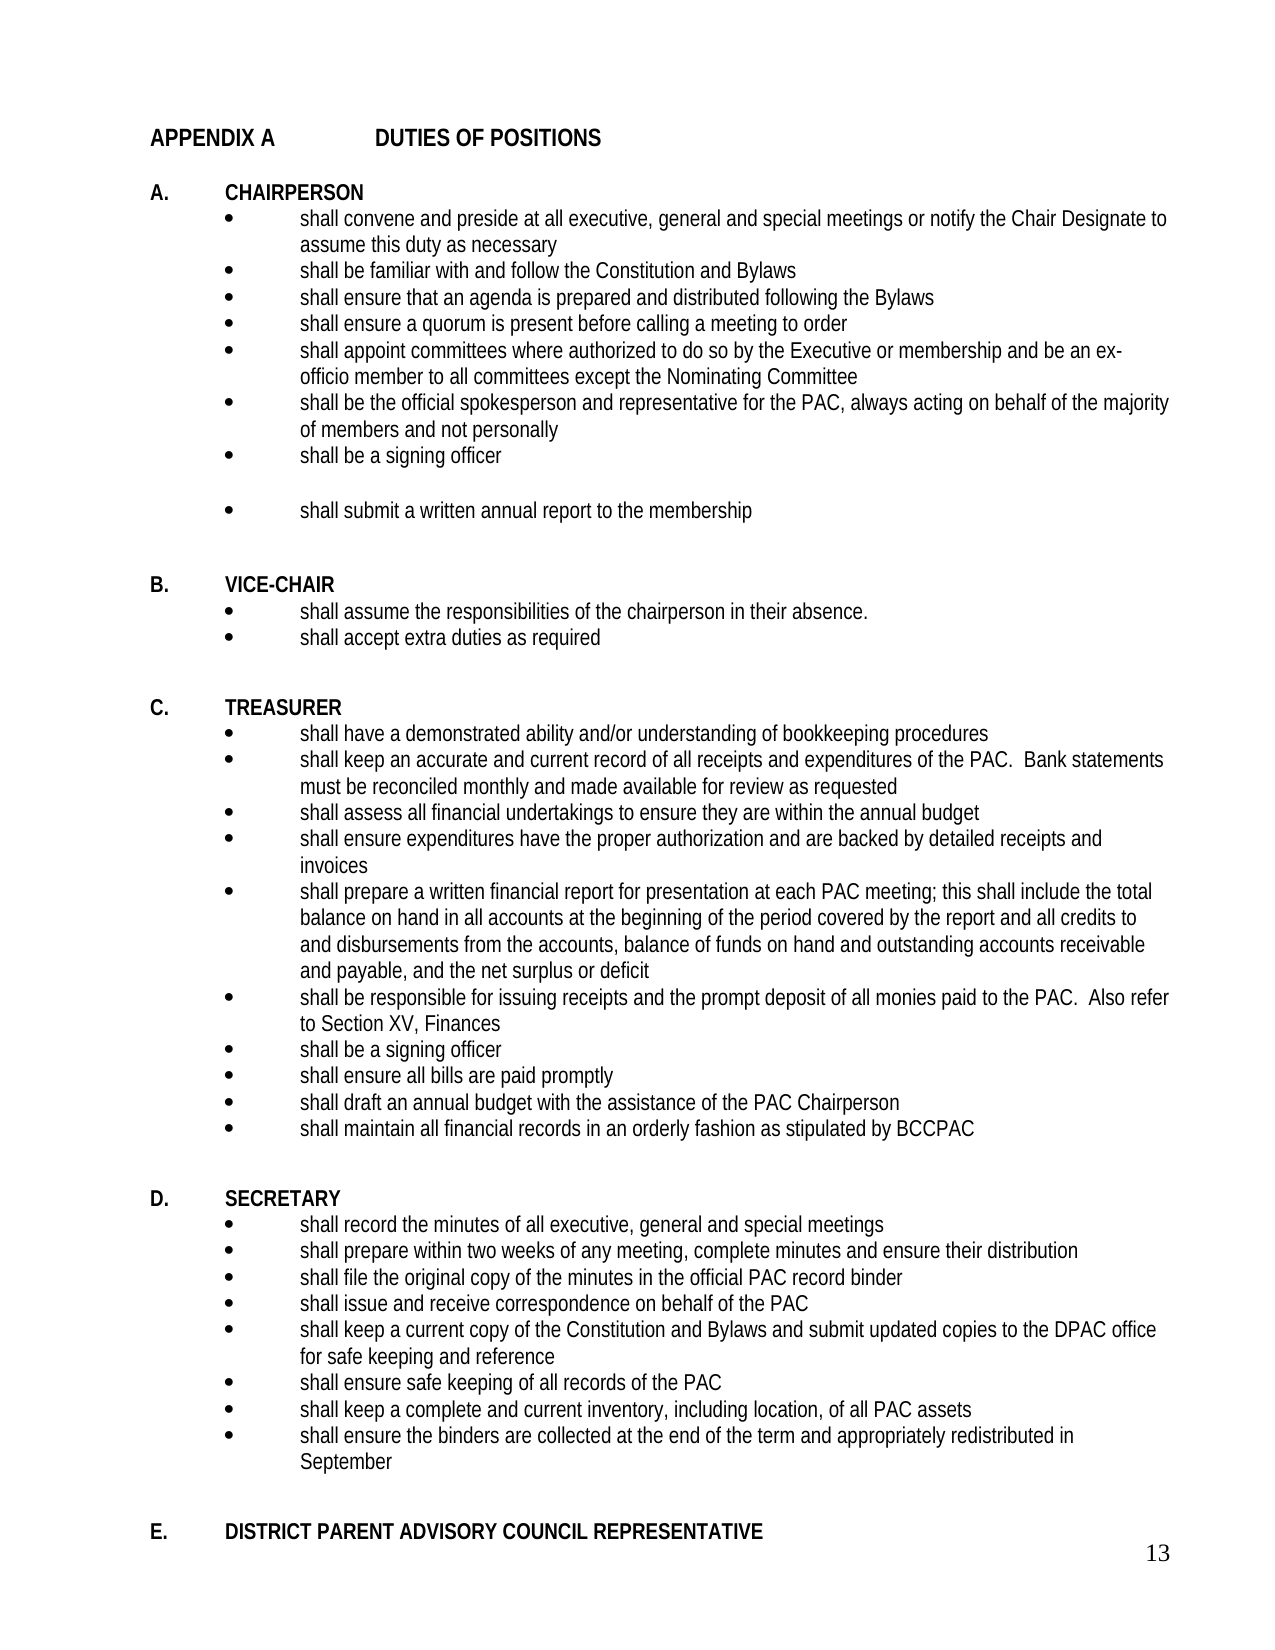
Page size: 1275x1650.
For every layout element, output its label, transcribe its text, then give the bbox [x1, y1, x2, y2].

list shall prepare within two weeks of any meeting, complete minutes and ensure their distribution [225, 1237, 1170, 1264]
text C. TREASURER [150, 693, 1170, 720]
list shall convene and preside at all executive, general and special meetings or notify the Chair Designate to assume this duty as necessary [225, 205, 1170, 257]
subtitle APPENDIX A DUTIES OF POSITIONS [150, 123, 1170, 152]
list shall maintain all financial records in an orderly fashion as stipulated by BCCPAC [225, 1115, 1170, 1142]
text A. CHAIRPERSON [150, 178, 1170, 205]
list shall assess all financial undertakings to ensure they are within the annual budget [225, 799, 1170, 825]
list shall ensure the binders are collected at the end of the term and appropriately redistributed in September [225, 1422, 1170, 1474]
list shall assume the responsibilities of the chairperson in their absence. [225, 598, 1170, 624]
list shall appoint committees where authorized to do so by the Executive or membership and be an ex-officio member to all committees except the Nominating Committee [225, 337, 1170, 389]
list shall be the official spokesperson and representative for the PAC, always acting on behalf of the majority of members and not personally [225, 389, 1170, 442]
list shall be familiar with and follow the Constitution and Bylaws [225, 257, 1170, 284]
list shall prepare a written financial report for presentation at each PAC meeting; this shall include the total balance on hand in all accounts at the beginning of the period covered by the report and all credits to and disbursements from the accounts, balance of funds on hand and outstanding accounts receivable and payable, and the net surplus or deficit [225, 878, 1170, 983]
text E. DISTRICT PARENT ADVISORY COUNCIL REPRESENTATIVE [150, 1518, 1170, 1544]
list shall ensure a quorum is present before calling a meeting to order [225, 310, 1170, 337]
list shall submit a written annual report to the membership [225, 497, 1170, 523]
list shall be a signing officer [225, 442, 1170, 497]
list shall keep a current copy of the Constitution and Bylaws and submit updated copies to the DPAC office for safe keeping and reference [225, 1316, 1170, 1369]
list shall ensure that an agenda is prepared and distributed following the Bylaws [225, 284, 1170, 310]
list shall ensure safe keeping of all records of the PAC [225, 1369, 1170, 1396]
text B. VICE-CHAIR [150, 571, 1170, 598]
list shall have a demonstrated ability and/or understanding of bookkeeping procedures [225, 720, 1170, 746]
list shall be a signing officer [225, 1036, 1170, 1062]
list shall keep an accurate and current record of all receipts and expenditures of the PAC. Bank statements must be reconciled monthly and made available for review as requested [225, 746, 1170, 799]
list shall draft an annual budget with the assistance of the PAC Chairperson [225, 1089, 1170, 1115]
list shall be responsible for issuing receipts and the prompt deposit of all monies paid to the PAC. Also refer to Section XV, Finances [225, 983, 1170, 1036]
text D. SECRETARY [150, 1185, 1170, 1211]
list shall ensure expenditures have the proper authorization and are backed by detailed receipts and invoices [225, 825, 1170, 878]
list shall record the minutes of all executive, general and special meetings [225, 1211, 1170, 1237]
list shall accept extra duties as required [225, 624, 1170, 650]
list shall ensure all bills are paid promptly [225, 1062, 1170, 1089]
list shall keep a complete and current inventory, including location, of all PAC assets [225, 1396, 1170, 1422]
list shall issue and receive correspondence on behalf of the PAC [225, 1290, 1170, 1316]
list shall file the original copy of the minutes in the official PAC record binder [225, 1264, 1170, 1290]
